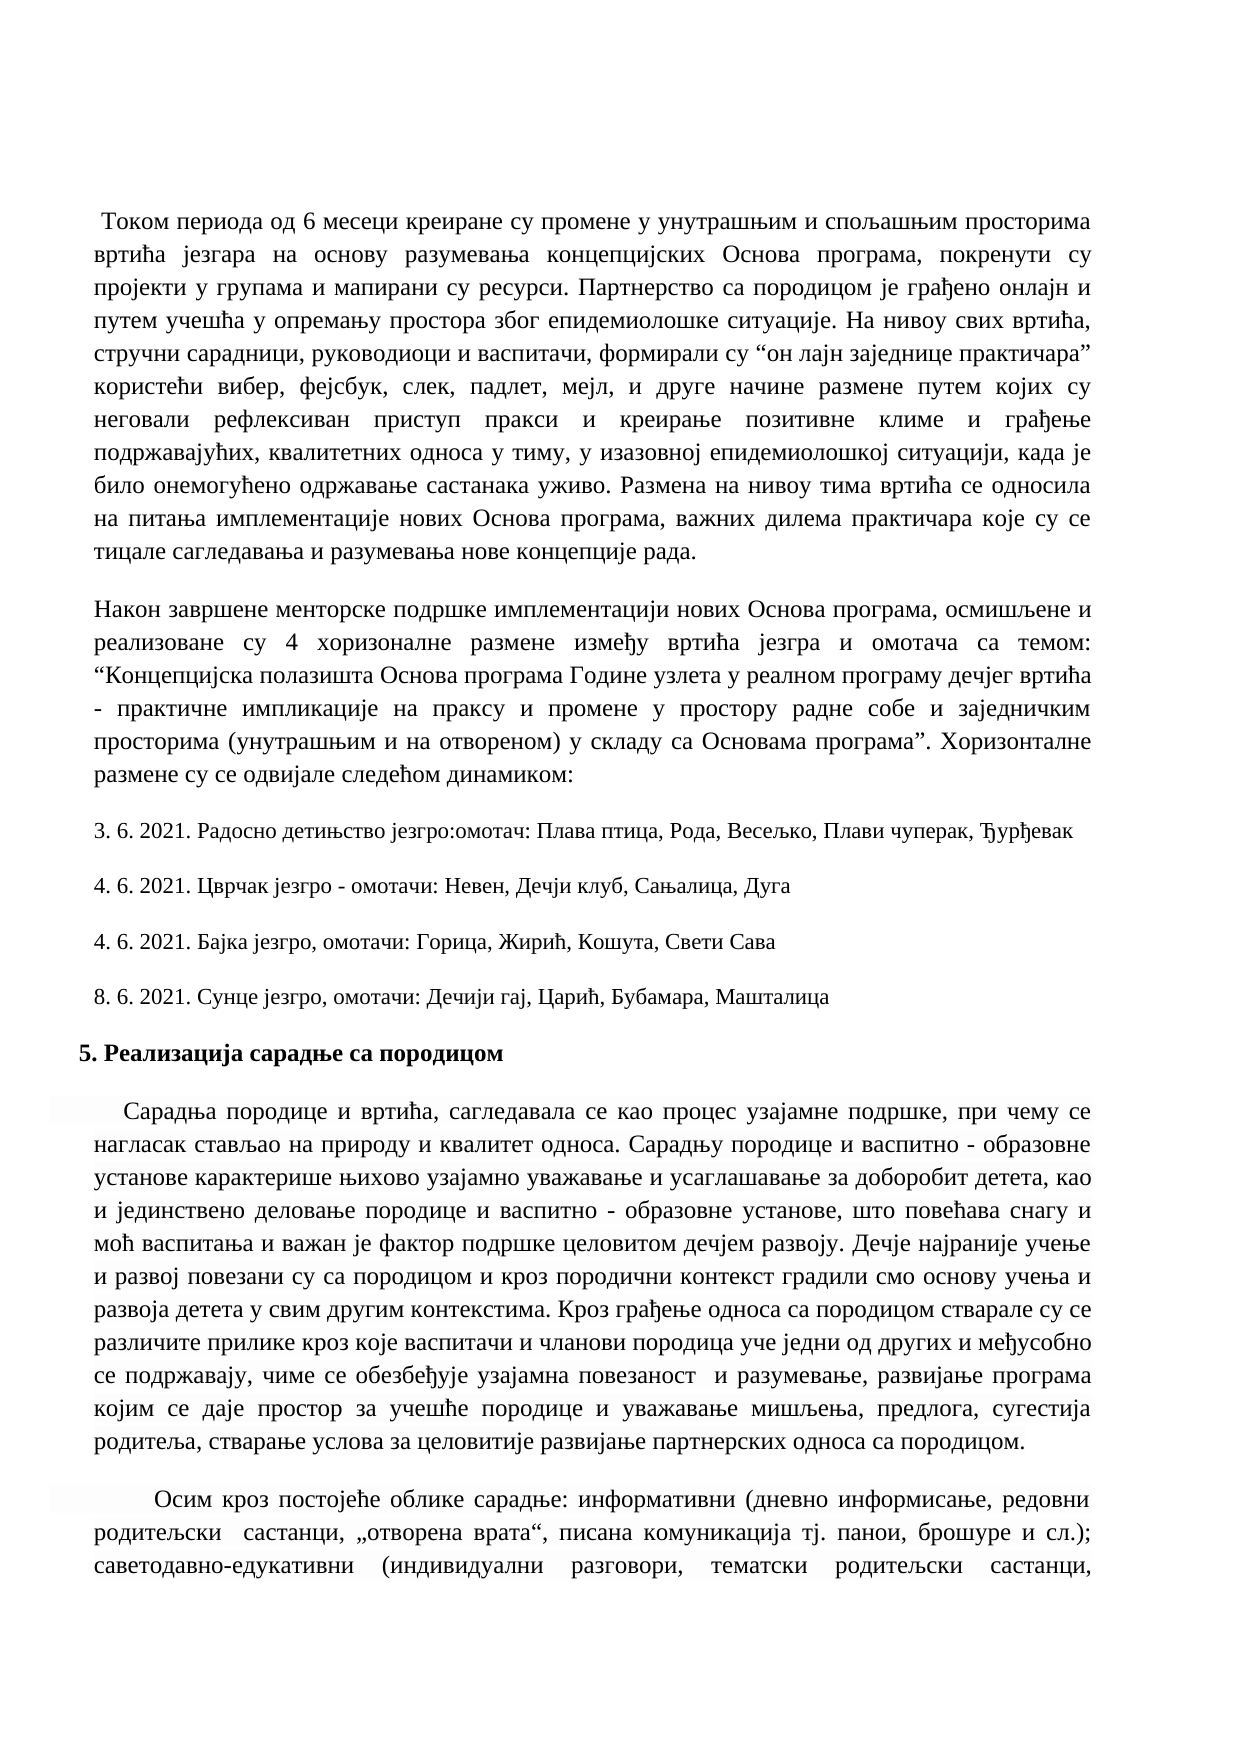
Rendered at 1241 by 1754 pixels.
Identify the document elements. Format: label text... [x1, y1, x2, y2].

subtitle 5. Реализација сарадње са породицом [49, 1038, 1092, 1067]
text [49, 1513, 1092, 1579]
text Сарадња породице и вртића, сагледавала се као процес узајaмне подршке, при чему се нагласак стављао на природу и квалитет односа. Сарадњу породице и васпитно - образовне установе карактерише њихово узајамно уважавање и усаглашавање за доборобит детета, као и јединствено деловање породице и васпитно - образовне установе, што повећава снагу и моћ васпитања и важан је фактор подршке целовитом дечјем развоју. Дечје најраније учење и развој повезани су са породицом и кроз породични контекст градили смо основу учења и развоја детета у свим другим контекстима. Кроз грађење односа са породицом стварале су се различите прилике кроз које васпитачи и чланови породица уче једни од других и међусобно се подржавају, чиме се обезбеђује узајамна повезаност и разумевање, развијање програма којим се даје простор за учешће породице и уважавање мишљења, предлога, сугестија родитеља, стварање услова за целовитије развијање партнерских односа са породицом. [49, 1096, 1092, 1455]
text 3. 6. 2021. Радосно детињство језгро:омотач: Плава птица, Рода, Весељко, Плави чуперак, Ђурђевак [94, 817, 1092, 844]
text Након завршене менторске подршке имплементацији нових Основа програма, осмишљене и реализоване су 4 хоризоналне размене између вртића језгра и омотача са темом: “Концепцијска полазишта Основа програма Године узлета у реалном програму дечјег вртића - практичне импликације на праксу и промене у простору радне собе и заједничким просторима (унутрашњим и на отвореном) у складу са Основама програма”. Хоризонталне размене су се одвијале следећом динамиком: [94, 594, 1092, 788]
text 4. 6. 2021. Бајка језгро, омотачи: Горица, Жирић, Кошута, Свети Сава [94, 928, 1092, 954]
text Током периода од 6 месеци креиране су промене у унутрашњим и спољашњим просторима вртића језгара на основу разумевања концепцијских Основа програма, покренути су пројекти у групама и мапирани су ресурси. Партнерство са породицом је грађено онлајн и путем учешћа у опремању простора због епидемиолошке ситуације. На нивоу свих вртића, стручни сарадници, руководиоци и васпитачи, формирали су “он лајн заједнице практичара” користећи вибер, фејсбук, слек, падлет, мејл, и друге начине размене путем којих су неговали рефлексиван приступ пракси и креирање позитивне климе и грађење подржавајућих, квалитетних односа у тиму, у изазовној епидемиолошкој ситуацији, када је било онемогућено одржавање састанака уживо. Размена на нивоу тима вртића се односила на питања имплементације нових Основа програма, важних дилема практичара које су се тицале сагледавања и разумевања нове концепције рада. [94, 206, 1092, 565]
text 8. 6. 2021. Сунце језгро, омотачи: Дечији гај, Царић, Бубамара, Машталица [94, 983, 1092, 1009]
text 4. 6. 2021. Цврчак језгро - омотачи: Невен, Дечји клуб, Сањалица, Дуга [94, 873, 1092, 899]
